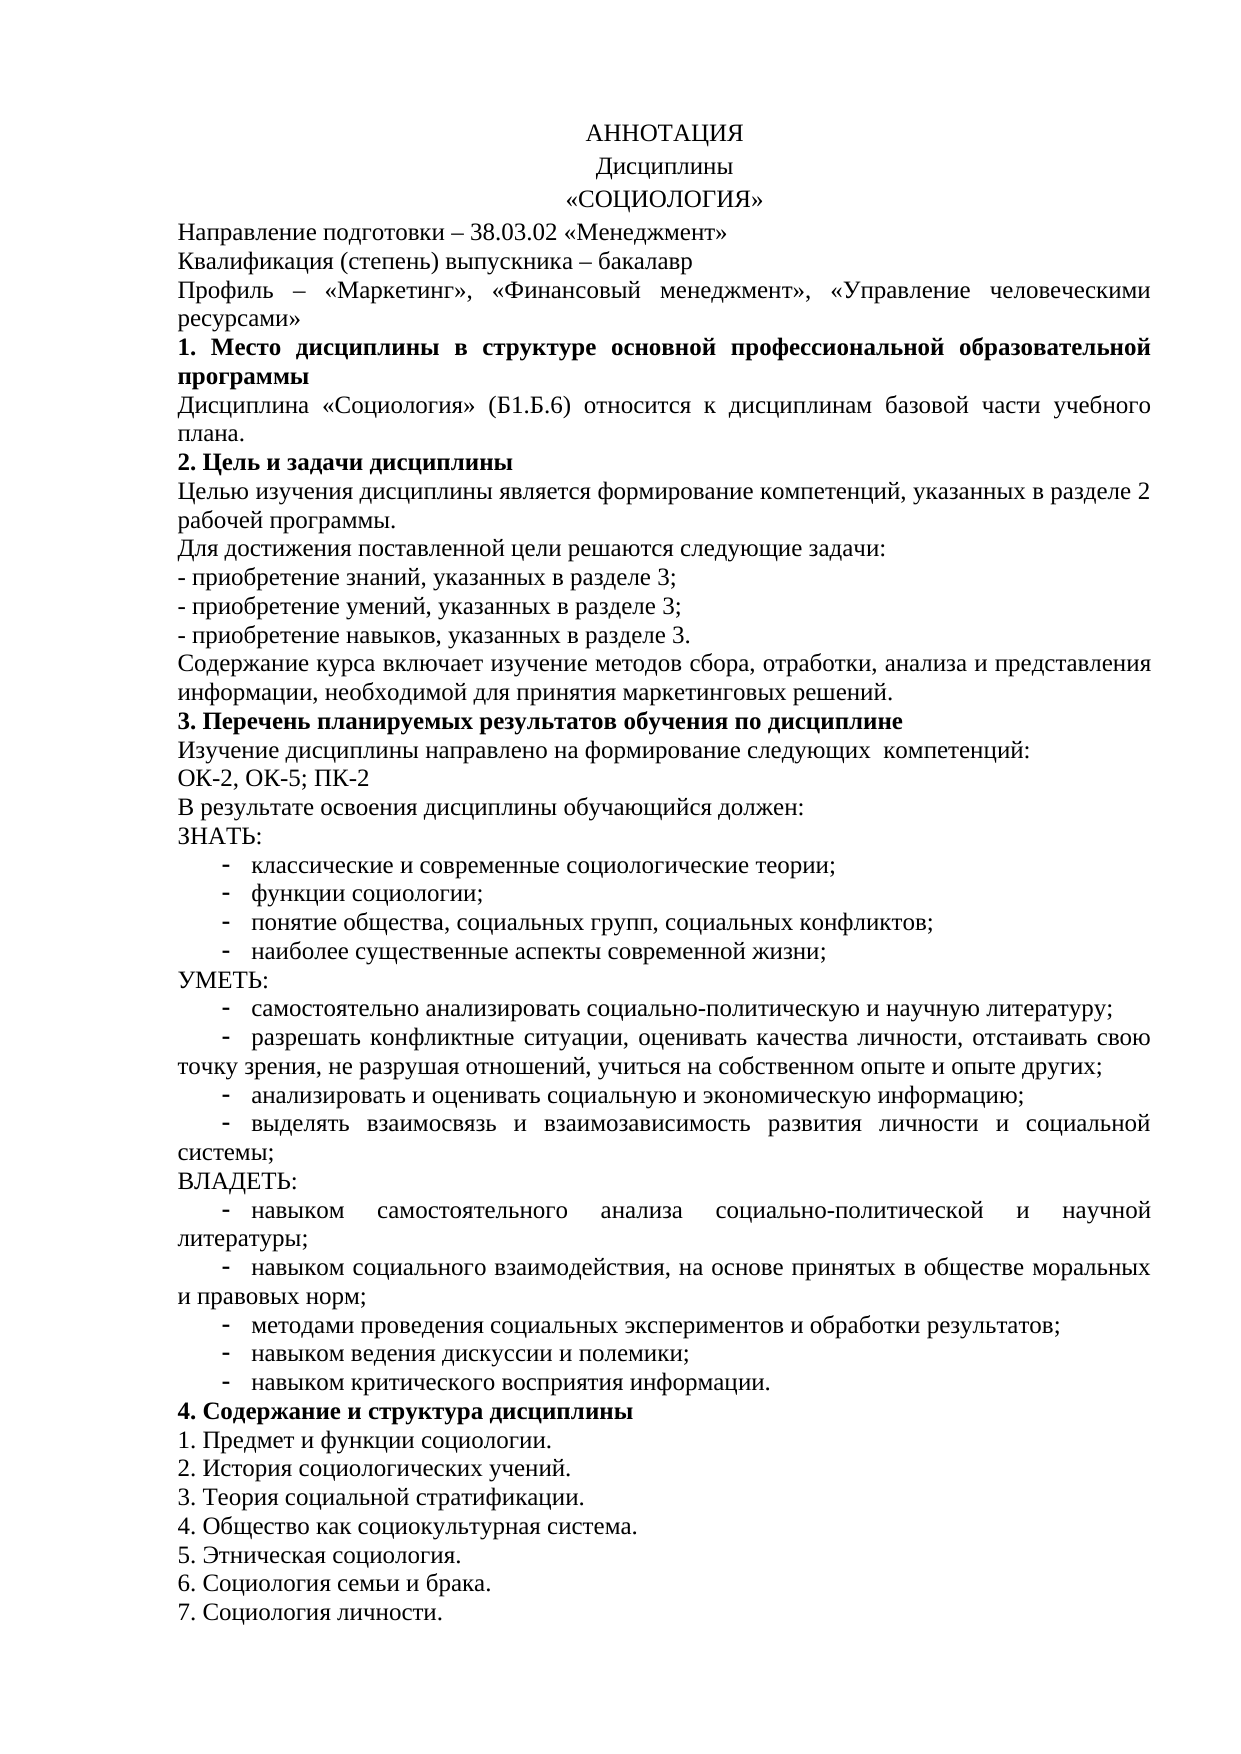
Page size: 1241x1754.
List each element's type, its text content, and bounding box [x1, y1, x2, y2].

list навыком самостоятельного анализа социально-политической и научной литературы; [177, 1195, 1152, 1252]
list навыком социального взаимодействия, на основе принятых в обществе моральных и правовых норм; [177, 1252, 1152, 1310]
text Изучение дисциплины направлено на формирование следующих компетенций: [177, 735, 1152, 763]
text 1. Место дисциплины в структуре основной профессиональной образовательной программы [177, 332, 1152, 390]
text Содержание курса включает изучение методов сбора, отработки, анализа и представления информации, необходимой для принятия маркетинговых решений. [177, 648, 1152, 706]
text Дисциплина «Социология» (Б1.Б.6) относится к дисциплинам базовой части учебного плана. [177, 390, 1152, 447]
text «СОЦИОЛОГИЯ» [177, 184, 1152, 213]
text Направление подготовки – 38.03.02 «Менеджмент» [177, 217, 1152, 246]
text - приобретение умений, указанных в разделе 3; [177, 591, 1152, 620]
list функции социологии; [177, 878, 1152, 907]
text 6. Социология семьи и брака. [177, 1568, 1152, 1597]
text Для достижения поставленной цели решаются следующие задачи: [177, 533, 1152, 562]
text 1. Предмет и функции социологии. [177, 1425, 1152, 1453]
text - приобретение знаний, указанных в разделе 3; [177, 562, 1152, 591]
text 3. Перечень планируемых результатов обучения по дисциплине [177, 706, 1152, 735]
list навыком критического восприятия информации. [177, 1367, 1152, 1396]
text В результате освоения дисциплины обучающийся должен: [177, 792, 1152, 821]
text Квалификация (степень) выпускника – бакалавр [177, 246, 1152, 275]
list самостоятельно анализировать социально-политическую и научную литературу; [177, 993, 1152, 1022]
list понятие общества, социальных групп, социальных конфликтов; [177, 907, 1152, 936]
list наиболее существенные аспекты современной жизни; [177, 936, 1152, 965]
text 5. Этническая социология. [177, 1540, 1152, 1568]
text ВЛАДЕТЬ: [177, 1166, 1152, 1195]
list выделять взаимосвязь и взаимозависимость развития личности и социальной системы; [177, 1108, 1152, 1166]
text АННОТАЦИЯ [177, 118, 1152, 147]
text ОК-2, ОК-5; ПК-2 [177, 763, 1152, 792]
text Целью изучения дисциплины является формирование компетенций, указанных в разделе 2 рабочей программы. [177, 476, 1152, 533]
text УМЕТЬ: [177, 965, 1152, 993]
text 4. Содержание и структура дисциплины [177, 1396, 1152, 1425]
text - приобретение навыков, указанных в разделе 3. [177, 620, 1152, 648]
list разрешать конфликтные ситуации, оценивать качества личности, отстаивать свою точку зрения, не разрушая отношений, учиться на собственном опыте и опыте других; [177, 1022, 1152, 1080]
list анализировать и оценивать социальную и экономическую информацию; [177, 1080, 1152, 1108]
text Профиль – «Маркетинг», «Финансовый менеджмент», «Управление человеческими ресурсами» [177, 275, 1152, 332]
text 2. Цель и задачи дисциплины [177, 447, 1152, 476]
text 7. Социология личности. [177, 1597, 1152, 1626]
text Дисциплины [177, 151, 1152, 180]
text 3. Теория социальной стратификации. [177, 1482, 1152, 1511]
text ЗНАТЬ: [177, 821, 1152, 850]
text 4. Общество как социокультурная система. [177, 1511, 1152, 1540]
list методами проведения социальных экспериментов и обработки результатов; [177, 1310, 1152, 1338]
list классические и современные социологические теории; [177, 850, 1152, 878]
text 2. История социологических учений. [177, 1453, 1152, 1482]
list навыком ведения дискуссии и полемики; [177, 1338, 1152, 1367]
